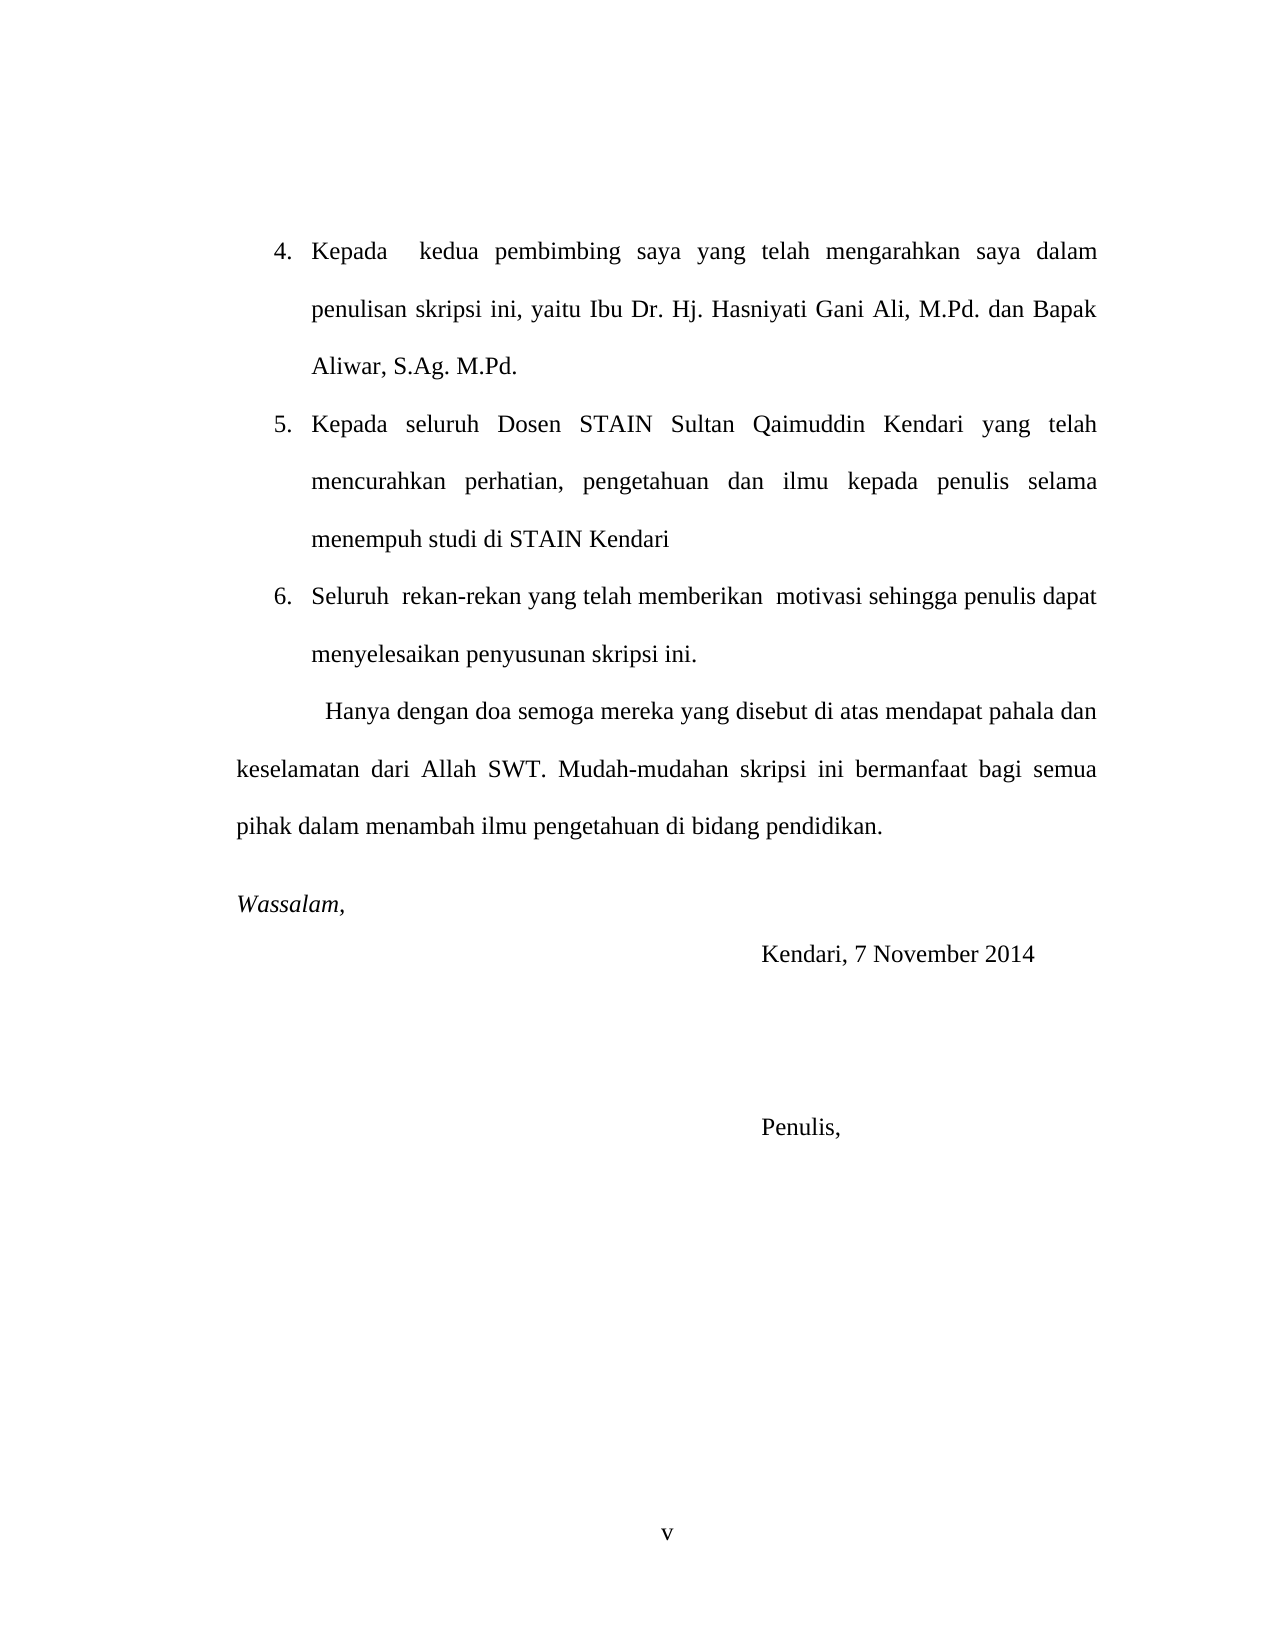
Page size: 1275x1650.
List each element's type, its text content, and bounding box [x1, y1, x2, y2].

text Kendari, 7 November 2014 [761, 939, 1098, 968]
text Wassalam, [236, 889, 1098, 918]
text Penulis, [761, 1112, 1098, 1140]
list Kepada kedua pembimbing saya yang telah mengarahkan saya dalam penulisan skripsi ini, yaitu Ibu Dr. Hj. Hasniyati Gani Ali, M.Pd. dan Bapak Aliwar, S.Ag. M.Pd. [274, 236, 1098, 380]
text Hanya dengan doa semoga mereka yang disebut di atas mendapat pahala dan keselamatan dari Allah SWT. Mudah-mudahan skripsi ini bermanfaat bagi semua pihak dalam menambah ilmu pengetahuan di bidang pendidikan. [236, 696, 1098, 840]
list Seluruh rekan-rekan yang telah memberikan motivasi sehingga penulis dapat menyelesaikan penyusunan skripsi ini. [274, 581, 1098, 667]
list Kepada seluruh Dosen STAIN Sultan Qaimuddin Kendari yang telah mencurahkan perhatian, pengetahuan dan ilmu kepada penulis selama menempuh studi di STAIN Kendari [274, 409, 1098, 552]
